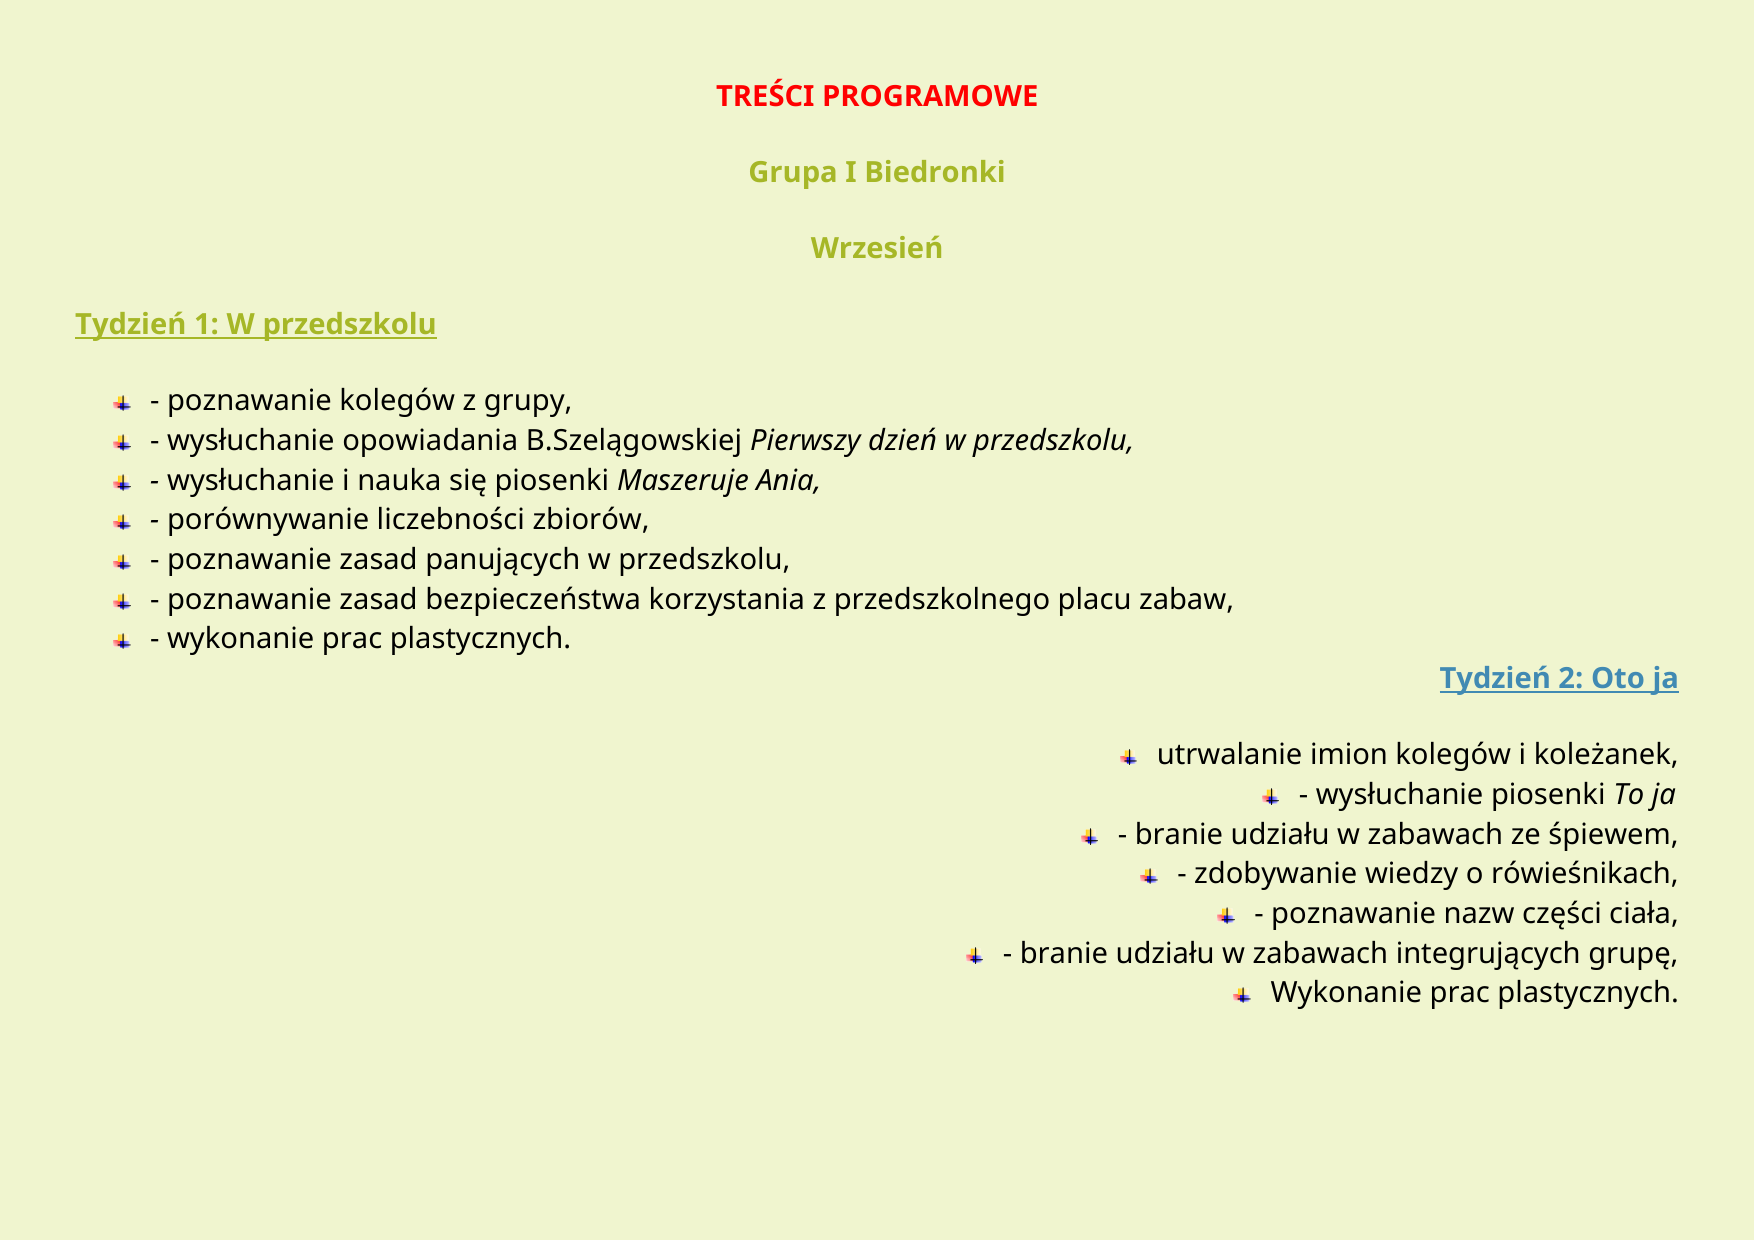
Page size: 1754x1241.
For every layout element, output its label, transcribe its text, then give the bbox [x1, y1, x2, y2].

list - poznawanie zasad panujących w przedszkolu, [112, 538, 1679, 578]
list - poznawanie kolegów z grupy, [112, 379, 1679, 419]
list - branie udziału w zabawach integrujących grupę, [112, 932, 1679, 972]
list - poznawanie nazw części ciała, [112, 892, 1679, 932]
picture [113, 592, 131, 610]
picture [113, 513, 131, 530]
picture [113, 553, 131, 570]
text Grupa I Biedronki [75, 151, 1679, 191]
picture [1217, 906, 1235, 924]
list Wykonanie prac plastycznych. [112, 972, 1679, 1011]
picture [113, 433, 131, 451]
picture [1081, 827, 1098, 845]
text TREŚCI PROGRAMOWE [75, 75, 1679, 115]
picture [966, 946, 983, 964]
list - zdobywanie wiedzy o rówieśnikach, [112, 853, 1679, 892]
picture [1120, 748, 1137, 765]
list - wysłuchanie i nauka się piosenki Maszeruje Ania, [112, 459, 1679, 499]
picture [113, 394, 131, 411]
list - wykonanie prac plastycznych. [112, 618, 1679, 657]
list - wysłuchanie opowiadania B.Szelągowskiej Pierwszy dzień w przedszkolu, [112, 419, 1679, 459]
text Wrzesień [75, 227, 1679, 267]
text Tydzień 1: W przedszkolu [75, 303, 1679, 343]
list utrwalanie imion kolegów i koleżanek, [112, 733, 1679, 773]
picture [113, 632, 131, 649]
picture [113, 473, 131, 491]
text Tydzień 2: Oto ja [222, 657, 1679, 697]
list - porównywanie liczebności zbiorów, [112, 499, 1679, 538]
picture [1233, 986, 1251, 1003]
list - poznawanie zasad bezpieczeństwa korzystania z przedszkolnego placu zabaw, [112, 578, 1679, 618]
picture [1262, 787, 1279, 805]
list - wysłuchanie piosenki To ja [112, 773, 1679, 813]
list - branie udziału w zabawach ze śpiewem, [112, 813, 1679, 853]
picture [1140, 867, 1158, 884]
